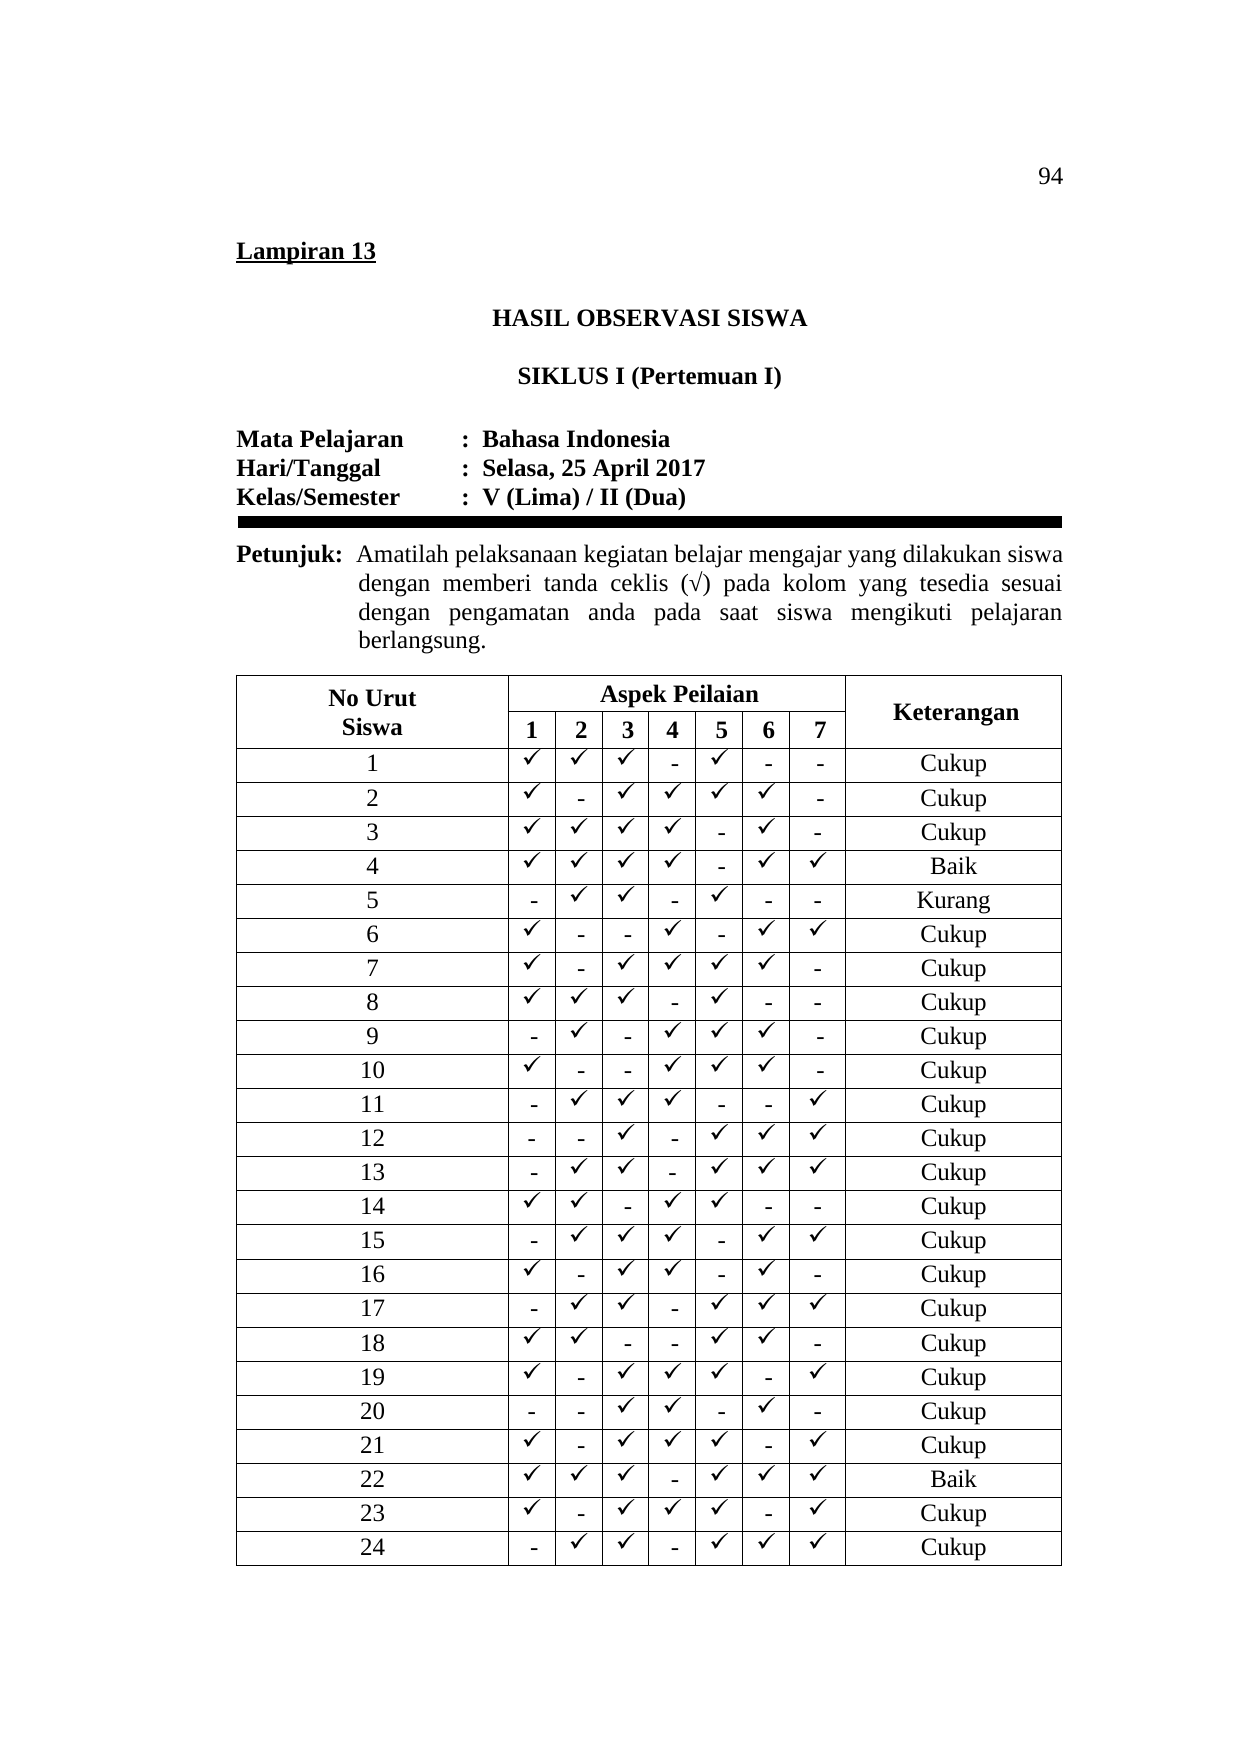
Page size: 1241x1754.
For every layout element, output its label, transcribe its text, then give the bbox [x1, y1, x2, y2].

table_cell 24 [237, 1532, 508, 1565]
table_cell - [556, 1498, 602, 1531]
table_cell - [509, 885, 555, 918]
table_cell 17 [237, 1294, 508, 1327]
table_cell - [790, 1191, 845, 1224]
table_cell - [743, 1498, 789, 1531]
table_header Aspek Peilaian [509, 676, 845, 711]
table_cell - [649, 987, 695, 1020]
table_cell [649, 1498, 695, 1531]
table_cell 22 [237, 1464, 508, 1497]
table_cell 20 [237, 1396, 508, 1429]
table_cell [696, 1532, 742, 1565]
table_cell 13 [237, 1157, 508, 1190]
table_cell [556, 1157, 602, 1190]
table_cell [743, 1021, 789, 1054]
table_cell 11 [237, 1089, 508, 1122]
table_cell [603, 1294, 648, 1327]
table_cell - [509, 1225, 555, 1258]
table_cell Cukup [846, 953, 1061, 986]
table_cell [556, 1294, 602, 1327]
table_cell Cukup [846, 1328, 1061, 1361]
table_cell - [696, 1260, 742, 1292]
table_cell [649, 817, 695, 850]
table_cell [743, 953, 789, 986]
table_cell Cukup [846, 1089, 1061, 1122]
table_cell [790, 1123, 845, 1156]
table_cell [743, 1123, 789, 1156]
table_cell - [743, 1089, 789, 1122]
table_cell - [743, 1191, 789, 1224]
table_cell - [696, 1089, 742, 1122]
table_cell - [790, 1055, 845, 1088]
table_cell [696, 1362, 742, 1395]
table_cell [790, 1464, 845, 1497]
table_cell [509, 987, 555, 1020]
table_cell [743, 783, 789, 816]
table_cell - [790, 885, 845, 918]
table_cell - [743, 885, 789, 918]
table_cell [696, 749, 742, 782]
table_cell - [556, 1123, 602, 1156]
table_cell 9 [237, 1021, 508, 1054]
table_cell - [603, 1328, 648, 1361]
table_cell [696, 1055, 742, 1088]
table_cell [556, 987, 602, 1020]
table_cell 15 [237, 1225, 508, 1258]
table_cell - [556, 1396, 602, 1429]
table_cell [603, 1532, 648, 1565]
table_cell 7 [790, 712, 845, 747]
table_cell [696, 1021, 742, 1054]
text Petunjuk: Amatilah pelaksanaan kegiatan belajar mengajar yang dilakukan siswa dengan memberi tanda ceklis (√) pada kolom yang tesedia sesuai dengan pengamatan anda pada saat siswa mengikuti pelajaran berlangsung. [236, 539, 1063, 654]
table_cell Cukup [846, 1123, 1061, 1156]
table_cell 1 [509, 712, 555, 747]
table_cell [603, 1157, 648, 1190]
table_cell - [790, 987, 845, 1020]
table_cell 5 [696, 712, 742, 747]
table_cell [743, 1396, 789, 1429]
table_cell [696, 1464, 742, 1497]
table_cell [509, 1328, 555, 1361]
table_cell - [556, 953, 602, 986]
table_cell [556, 885, 602, 918]
table_cell Cukup [846, 1294, 1061, 1327]
table_cell [743, 817, 789, 850]
table_cell - [649, 1123, 695, 1156]
table_cell - [743, 749, 789, 782]
table_cell Cukup [846, 1055, 1061, 1088]
table_cell Cukup [846, 1396, 1061, 1429]
table_cell [556, 1532, 602, 1565]
table_cell [649, 919, 695, 952]
table_cell [603, 851, 648, 884]
table_cell [603, 1362, 648, 1395]
table_cell [556, 851, 602, 884]
table_cell [743, 1294, 789, 1327]
table_cell [649, 953, 695, 986]
table_cell - [603, 1021, 648, 1054]
table_cell - [696, 919, 742, 952]
table_cell Cukup [846, 1498, 1061, 1531]
table_cell - [743, 1362, 789, 1395]
table_cell - [743, 1430, 789, 1463]
table_cell [556, 1191, 602, 1224]
table_cell [649, 1055, 695, 1088]
table_cell [790, 1498, 845, 1531]
table_cell - [603, 919, 648, 952]
table_cell - [556, 919, 602, 952]
table_cell - [603, 1055, 648, 1088]
table_cell [509, 783, 555, 816]
table_cell [743, 1157, 789, 1190]
table_cell [509, 1362, 555, 1395]
table_cell [743, 1532, 789, 1565]
text Hari/Tanggal : Selasa, 25 April 2017 [236, 453, 1063, 482]
table_cell - [509, 1294, 555, 1327]
table_cell - [649, 1328, 695, 1361]
table_cell [509, 749, 555, 782]
table_cell [556, 817, 602, 850]
table_cell - [649, 1294, 695, 1327]
table_cell [696, 1498, 742, 1531]
table_cell 19 [237, 1362, 508, 1395]
table_cell - [509, 1123, 555, 1156]
table_cell Cukup [846, 1225, 1061, 1258]
table_cell [649, 1396, 695, 1429]
table_cell [509, 1498, 555, 1531]
table_cell [509, 1055, 555, 1088]
table_cell Cukup [846, 1362, 1061, 1395]
table_cell [696, 885, 742, 918]
table_cell [603, 1225, 648, 1258]
table_cell Kurang [846, 885, 1061, 918]
table_cell [603, 783, 648, 816]
text HASIL OBSERVASI SISWA [236, 303, 1063, 332]
table_cell - [556, 1362, 602, 1395]
table_cell [509, 953, 555, 986]
table_cell [743, 1464, 789, 1497]
table_cell - [696, 1396, 742, 1429]
table_cell - [790, 783, 845, 816]
table_cell [556, 1089, 602, 1122]
table_cell 4 [237, 851, 508, 884]
table_cell 6 [743, 712, 789, 747]
table_cell [790, 1430, 845, 1463]
table_cell [603, 1498, 648, 1531]
table_cell - [556, 1055, 602, 1088]
table_cell [509, 851, 555, 884]
table_cell [696, 783, 742, 816]
table_cell [696, 1157, 742, 1190]
table_cell [649, 1089, 695, 1122]
table_cell [696, 1294, 742, 1327]
table_cell Baik [846, 1464, 1061, 1497]
table_cell [790, 1294, 845, 1327]
table_cell [790, 1157, 845, 1190]
table_cell - [509, 1157, 555, 1190]
table_cell [696, 1328, 742, 1361]
table_cell [790, 1089, 845, 1122]
table_cell 3 [237, 817, 508, 850]
table_cell 14 [237, 1191, 508, 1224]
table_cell - [509, 1396, 555, 1429]
table_cell - [509, 1021, 555, 1054]
table_cell - [649, 1157, 695, 1190]
table_cell 23 [237, 1498, 508, 1531]
table_cell [743, 1328, 789, 1361]
table_cell - [603, 1191, 648, 1224]
table_cell - [509, 1532, 555, 1565]
table_cell [743, 1225, 789, 1258]
table_cell [649, 1021, 695, 1054]
table_cell [509, 817, 555, 850]
table_cell [603, 1396, 648, 1429]
table_cell - [649, 885, 695, 918]
table_cell 1 [237, 749, 508, 782]
table_cell [603, 1464, 648, 1497]
table_cell [790, 1532, 845, 1565]
table_cell [790, 1362, 845, 1395]
table_cell [603, 1123, 648, 1156]
table_cell Cukup [846, 987, 1061, 1020]
table_cell [603, 885, 648, 918]
table_cell [556, 1021, 602, 1054]
table_cell 16 [237, 1260, 508, 1292]
table_cell [743, 919, 789, 952]
table_cell 2 [237, 783, 508, 816]
text Lampiran 13 [236, 236, 1063, 265]
table_cell - [790, 1260, 845, 1292]
table_cell [603, 1430, 648, 1463]
table_cell - [649, 1464, 695, 1497]
table_cell 10 [237, 1055, 508, 1088]
table_cell - [556, 783, 602, 816]
table_cell Cukup [846, 783, 1061, 816]
table_cell - [509, 1089, 555, 1122]
table_cell Cukup [846, 1191, 1061, 1224]
table_cell [509, 1430, 555, 1463]
table_cell [696, 953, 742, 986]
table_cell Cukup [846, 1260, 1061, 1292]
table_cell 5 [237, 885, 508, 918]
table_cell [603, 749, 648, 782]
table_cell [696, 987, 742, 1020]
table_cell 4 [649, 712, 695, 747]
table_cell [649, 1191, 695, 1224]
table_cell [603, 817, 648, 850]
table_cell - [696, 1225, 742, 1258]
table_cell [649, 1362, 695, 1395]
table_cell [696, 1430, 742, 1463]
table_cell 6 [237, 919, 508, 952]
table_cell - [649, 749, 695, 782]
table_cell [509, 1260, 555, 1292]
table_cell [556, 1225, 602, 1258]
table_cell 18 [237, 1328, 508, 1361]
table_cell Cukup [846, 1157, 1061, 1190]
table_cell [790, 919, 845, 952]
table_cell Baik [846, 851, 1061, 884]
table_cell [790, 851, 845, 884]
table_cell [603, 1260, 648, 1292]
table_cell - [790, 1021, 845, 1054]
table_cell [743, 1260, 789, 1292]
table_cell [649, 1260, 695, 1292]
table_cell - [696, 851, 742, 884]
table_cell - [790, 749, 845, 782]
table_cell [556, 1328, 602, 1361]
table_cell 7 [237, 953, 508, 986]
table_cell Cukup [846, 817, 1061, 850]
table_cell [696, 1123, 742, 1156]
table_cell [649, 1225, 695, 1258]
table_cell [556, 749, 602, 782]
table_cell - [790, 1396, 845, 1429]
table_cell Cukup [846, 1021, 1061, 1054]
table_cell 2 [556, 712, 602, 747]
table_cell [790, 1225, 845, 1258]
table_cell [556, 1464, 602, 1497]
table_cell [649, 1430, 695, 1463]
table_cell - [790, 1328, 845, 1361]
table_cell - [790, 953, 845, 986]
table_cell Cukup [846, 919, 1061, 952]
table_cell [649, 783, 695, 816]
text Mata Pelajaran : Bahasa Indonesia [236, 424, 1063, 453]
table_cell - [649, 1532, 695, 1565]
table_header No Urut Siswa [237, 676, 508, 747]
table_cell - [743, 987, 789, 1020]
table_cell [509, 1464, 555, 1497]
table_cell 3 [603, 712, 648, 747]
table_cell [696, 1191, 742, 1224]
table_cell [649, 851, 695, 884]
table_cell Cukup [846, 1430, 1061, 1463]
table_cell [509, 919, 555, 952]
text Kelas/Semester : V (Lima) / II (Dua) [236, 482, 1063, 510]
table_cell [603, 987, 648, 1020]
table_cell [603, 953, 648, 986]
table_cell 21 [237, 1430, 508, 1463]
table_cell - [790, 817, 845, 850]
table_cell [743, 851, 789, 884]
table_header Keterangan [846, 676, 1061, 747]
text SIKLUS I (Pertemuan I) [236, 361, 1063, 389]
table_cell - [556, 1430, 602, 1463]
table_cell - [556, 1260, 602, 1292]
table_cell Cukup [846, 1532, 1061, 1565]
table_cell - [696, 817, 742, 850]
table_cell 8 [237, 987, 508, 1020]
table_cell [603, 1089, 648, 1122]
table_cell [743, 1055, 789, 1088]
table_cell [509, 1191, 555, 1224]
table_cell Cukup [846, 749, 1061, 782]
table_cell 12 [237, 1123, 508, 1156]
